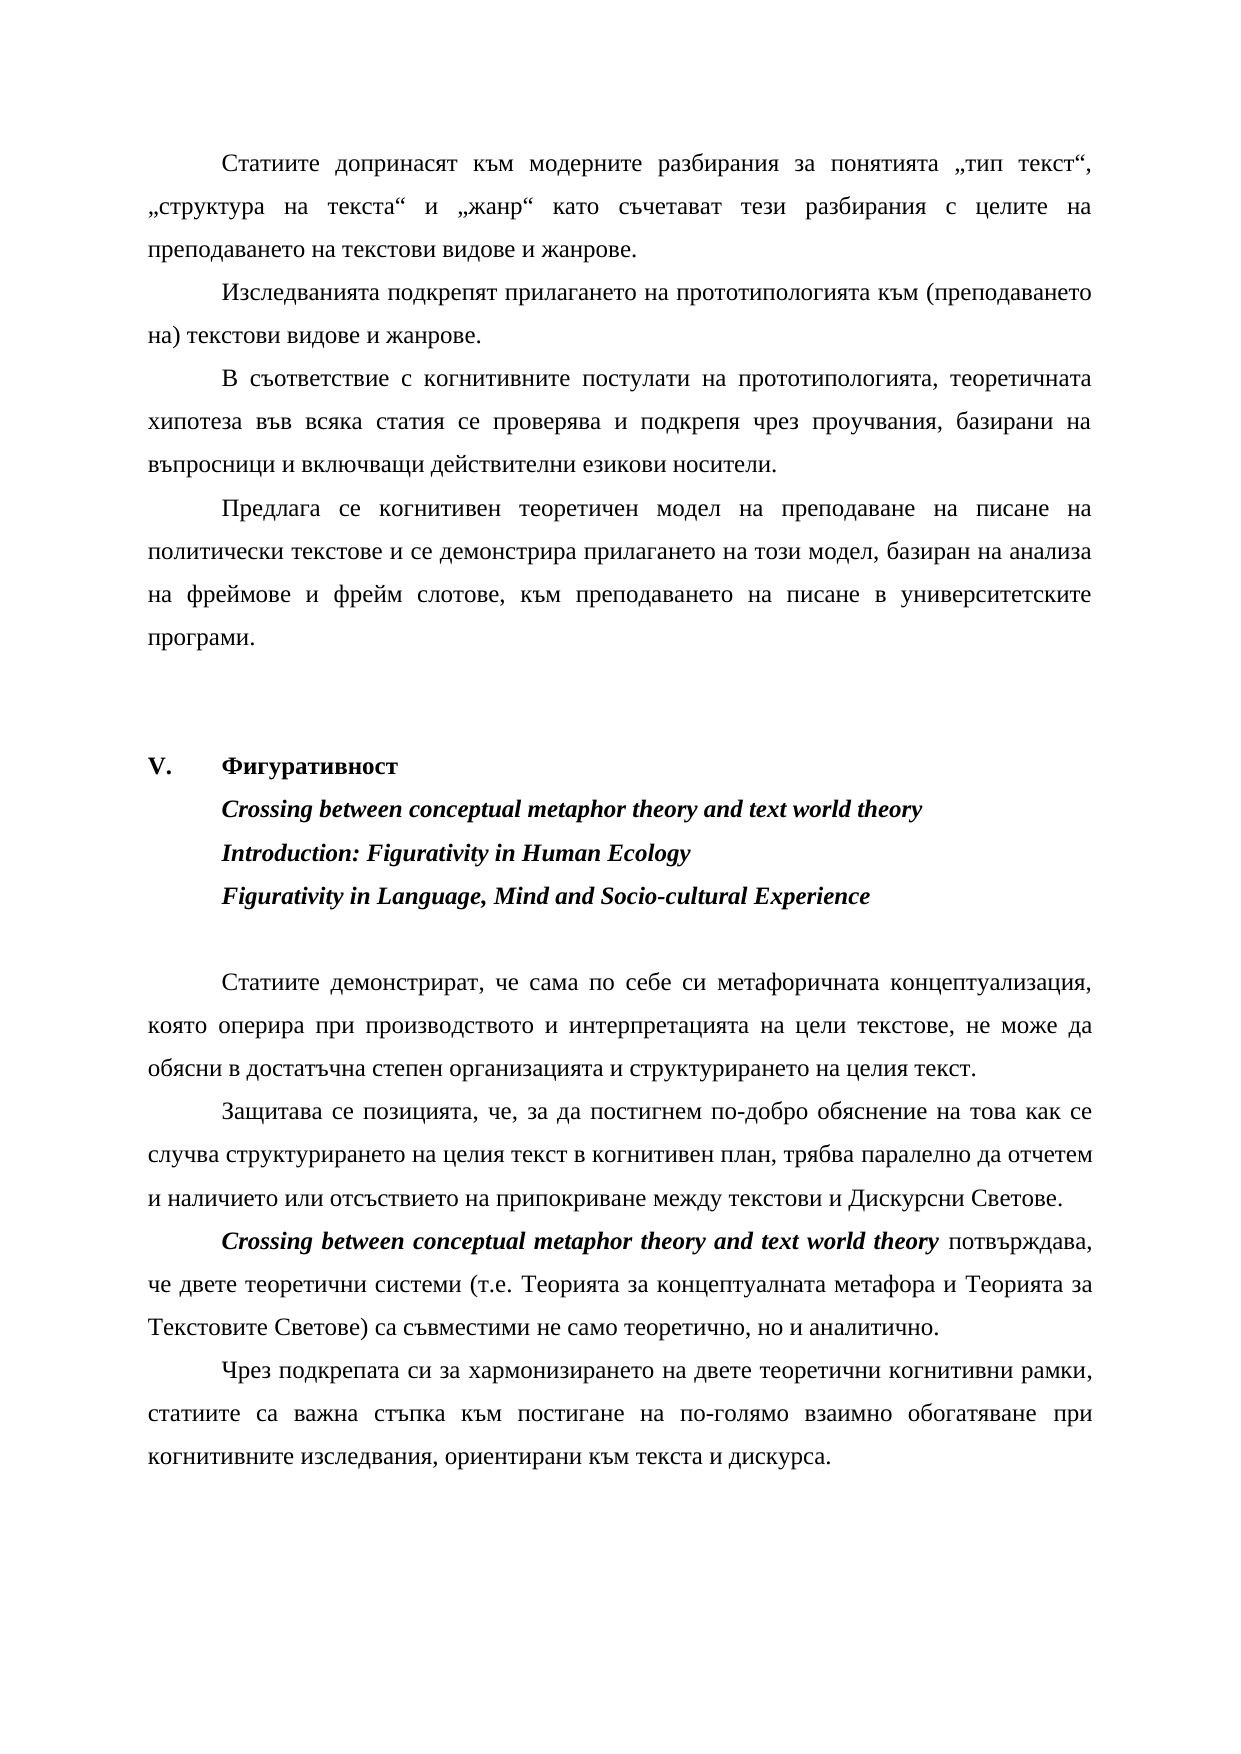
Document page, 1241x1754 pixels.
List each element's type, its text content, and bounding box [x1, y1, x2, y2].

text Чрез подкрепата си за хармонизирането на двете теоретични когнитивни рамки, статиите са важна стъпка към постигане на по-голямо взаимно обогатяване при когнитивните изследвания, ориентирани към текста и дискурса. [148, 1355, 1093, 1470]
text В съответствие с когнитивните постулати на прототипологията, теоретичната хипотеза във всяка статия се проверява и подкрепя чрез проучвания, базирани на въпросници и включващи действителни езикови носители. [148, 363, 1093, 478]
text Статиите допринасят към модерните разбирания за понятията „тип текст“, „структура на текста“ и „жанр“ като съчетават тези разбирания с целите на преподаването на текстови видове и жанрове. [148, 148, 1093, 263]
list Introduction: Figurativity in Human Ecology [221, 838, 1093, 866]
list Figurativity in Language, Mind and Socio-cultural Experience [221, 881, 1093, 909]
text Статиите демонстрират, че сама по себе си метафоричната концептуализация, която оперира при производството и интерпретацията на цели текстове, не може да обясни в достатъчна степен организацията и структурирането на целия текст. [148, 967, 1093, 1082]
text Изследванията подкрепят прилагането на прототипологията към (преподаването на) текстови видове и жанрове. [148, 277, 1093, 349]
list Фигуративност [148, 751, 1093, 780]
text Предлага се когнитивен теоретичен модел на преподаване на писане на политически текстове и се демонстрира прилагането на този модел, базиран на анализа на фреймове и фрейм слотове, към преподаването на писане в университетските програми. [148, 493, 1093, 651]
list Crossing between conceptual metaphor theory and text world theory [221, 794, 1093, 823]
text Защитава се позицията, че, за да постигнем по-добро обяснение на това как се случва структурирането на целия текст в когнитивен план, трябва паралелно да отчетем и наличието или отсъствието на припокриване между текстови и Дискурсни Светове. [148, 1096, 1093, 1211]
text Crossing between conceptual metaphor theory and text world theory потвърждава, че двете теоретични системи (т.е. Теорията за концептуалната метафора и Теорията за Текстовите Светове) са съвместими не само теоретично, но и аналитично. [148, 1226, 1093, 1341]
